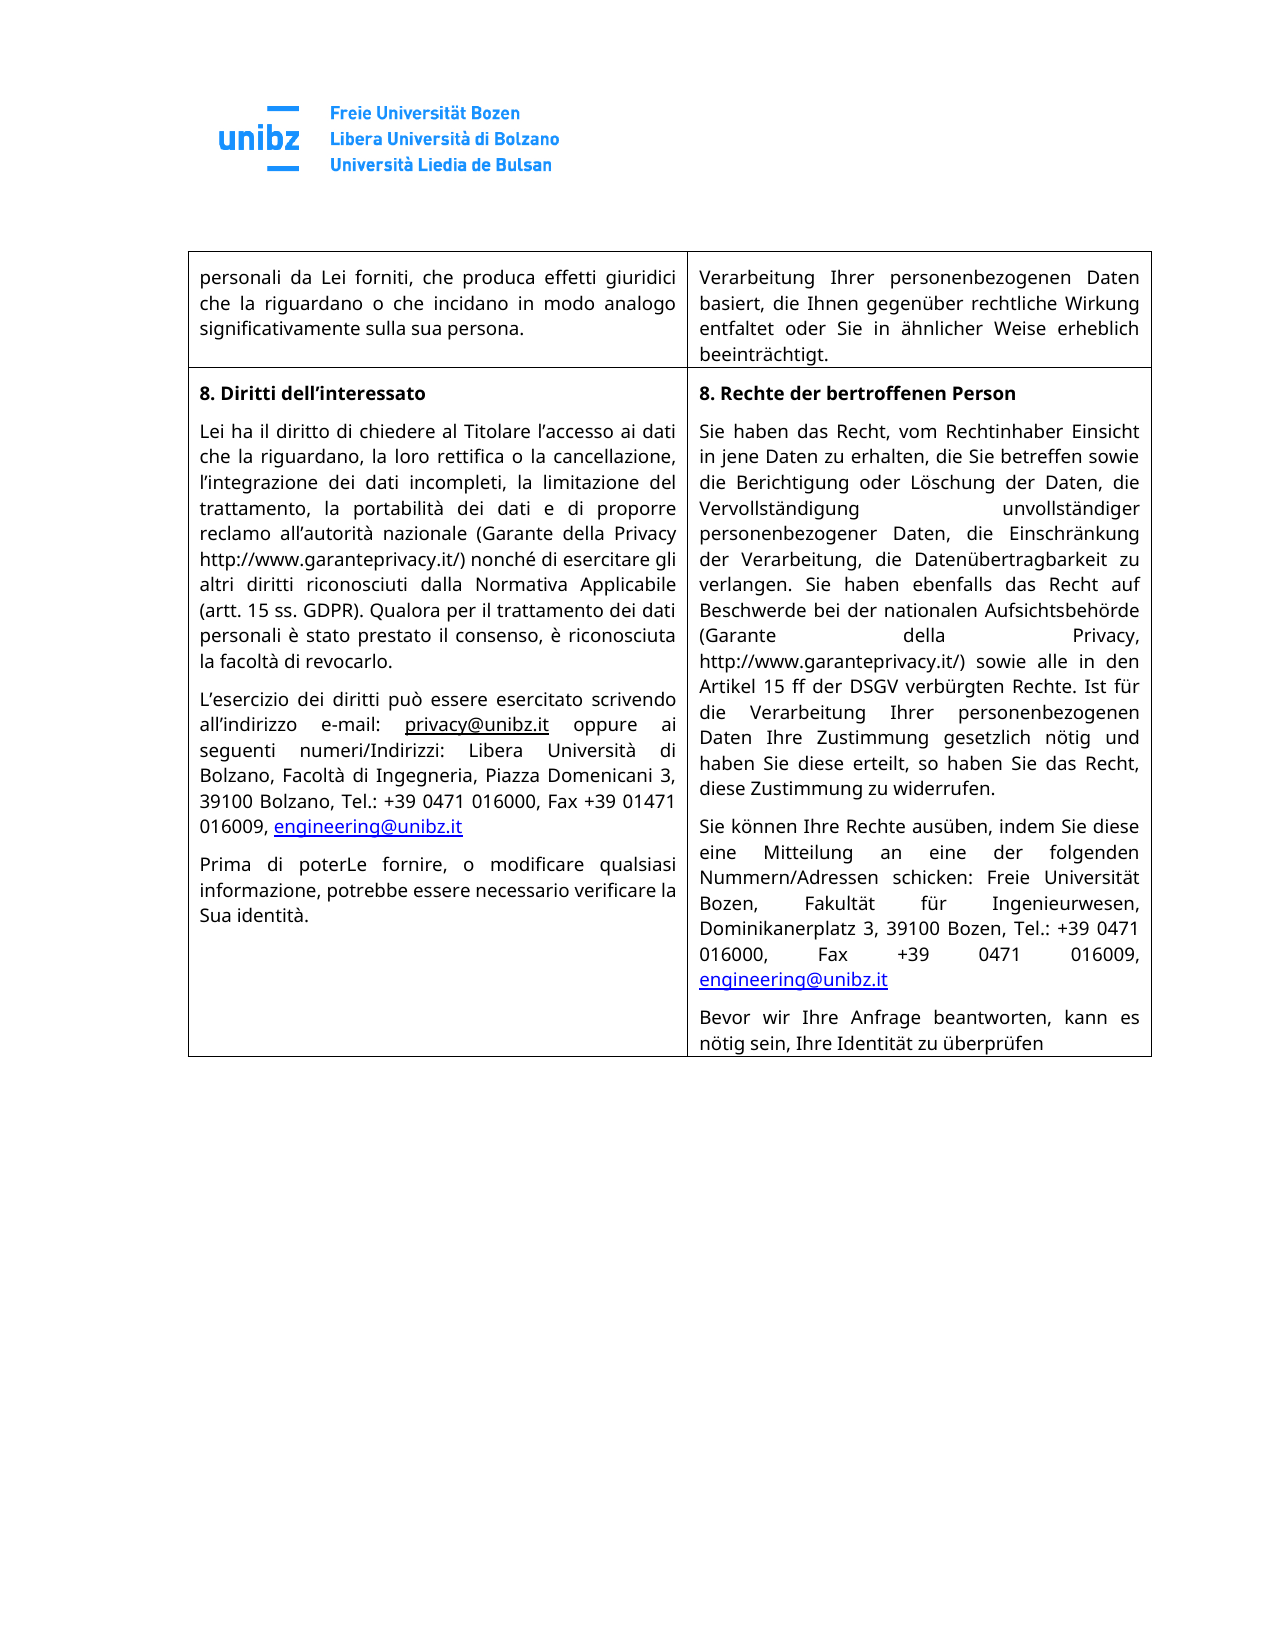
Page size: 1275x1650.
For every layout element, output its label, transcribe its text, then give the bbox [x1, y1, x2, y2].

picture [187, 73, 602, 203]
table_cell 8. Diritti dell’interessato Lei ha il diritto di chiedere al Titolare l’accesso ai dati che la riguardano, la loro rettifica o la cancellazione, l’integrazione dei dati incompleti, la limitazione del trattamento, la portabilità dei dati e di proporre reclamo all’autorità nazionale (Garante della Privacy http://www.garanteprivacy.it/) nonché di esercitare gli altri diritti riconosciuti dalla Normativa Applicabile (artt. 15 ss. GDPR). Qualora per il trattamento dei dati personali è stato prestato il consenso, è riconosciuta la facoltà di revocarlo. L’esercizio dei diritti può essere esercitato scrivendo all’indirizzo e-mail: privacy@unibz.it oppure ai seguenti numeri/Indirizzi: Libera Università di Bolzano, Facoltà di Ingegneria, Piazza Domenicani 3, 39100 Bolzano, Tel.: +39 0471 016000, Fax +39 01471 016009, engineering@unibz.it Prima di poterLe fornire, o modificare qualsiasi informazione, potrebbe essere necessario verificare la Sua identità. [189, 368, 687, 1056]
table_cell 8. Rechte der bertroffenen Person Sie haben das Recht, vom Rechtinhaber Einsicht in jene Daten zu erhalten, die Sie betreffen sowie die Berichtigung oder Löschung der Daten, die Vervollständigung unvollständiger personenbezogener Daten, die Einschränkung der Verarbeitung, die Datenübertragbarkeit zu verlangen. Sie haben ebenfalls das Recht auf Beschwerde bei der nationalen Aufsichtsbehörde (Garante della Privacy, http://www.garanteprivacy.it/) sowie alle in den Artikel 15 ff der DSGV verbürgten Rechte. Ist für die Verarbeitung Ihrer personenbezogenen Daten Ihre Zustimmung gesetzlich nötig und haben Sie diese erteilt, so haben Sie das Recht, diese Zustimmung zu widerrufen. Sie können Ihre Rechte ausüben, indem Sie diese eine Mitteilung an eine der folgenden Nummern/Adressen schicken: Freie Universität Bozen, Fakultät für Ingenieurwesen, Dominikanerplatz 3, 39100 Bozen, Tel.: +39 0471 016000, Fax +39 0471 016009, engineering@unibz.it Bevor wir Ihre Anfrage beantworten, kann es nötig sein, Ihre Identität zu überprüfen [688, 368, 1151, 1056]
